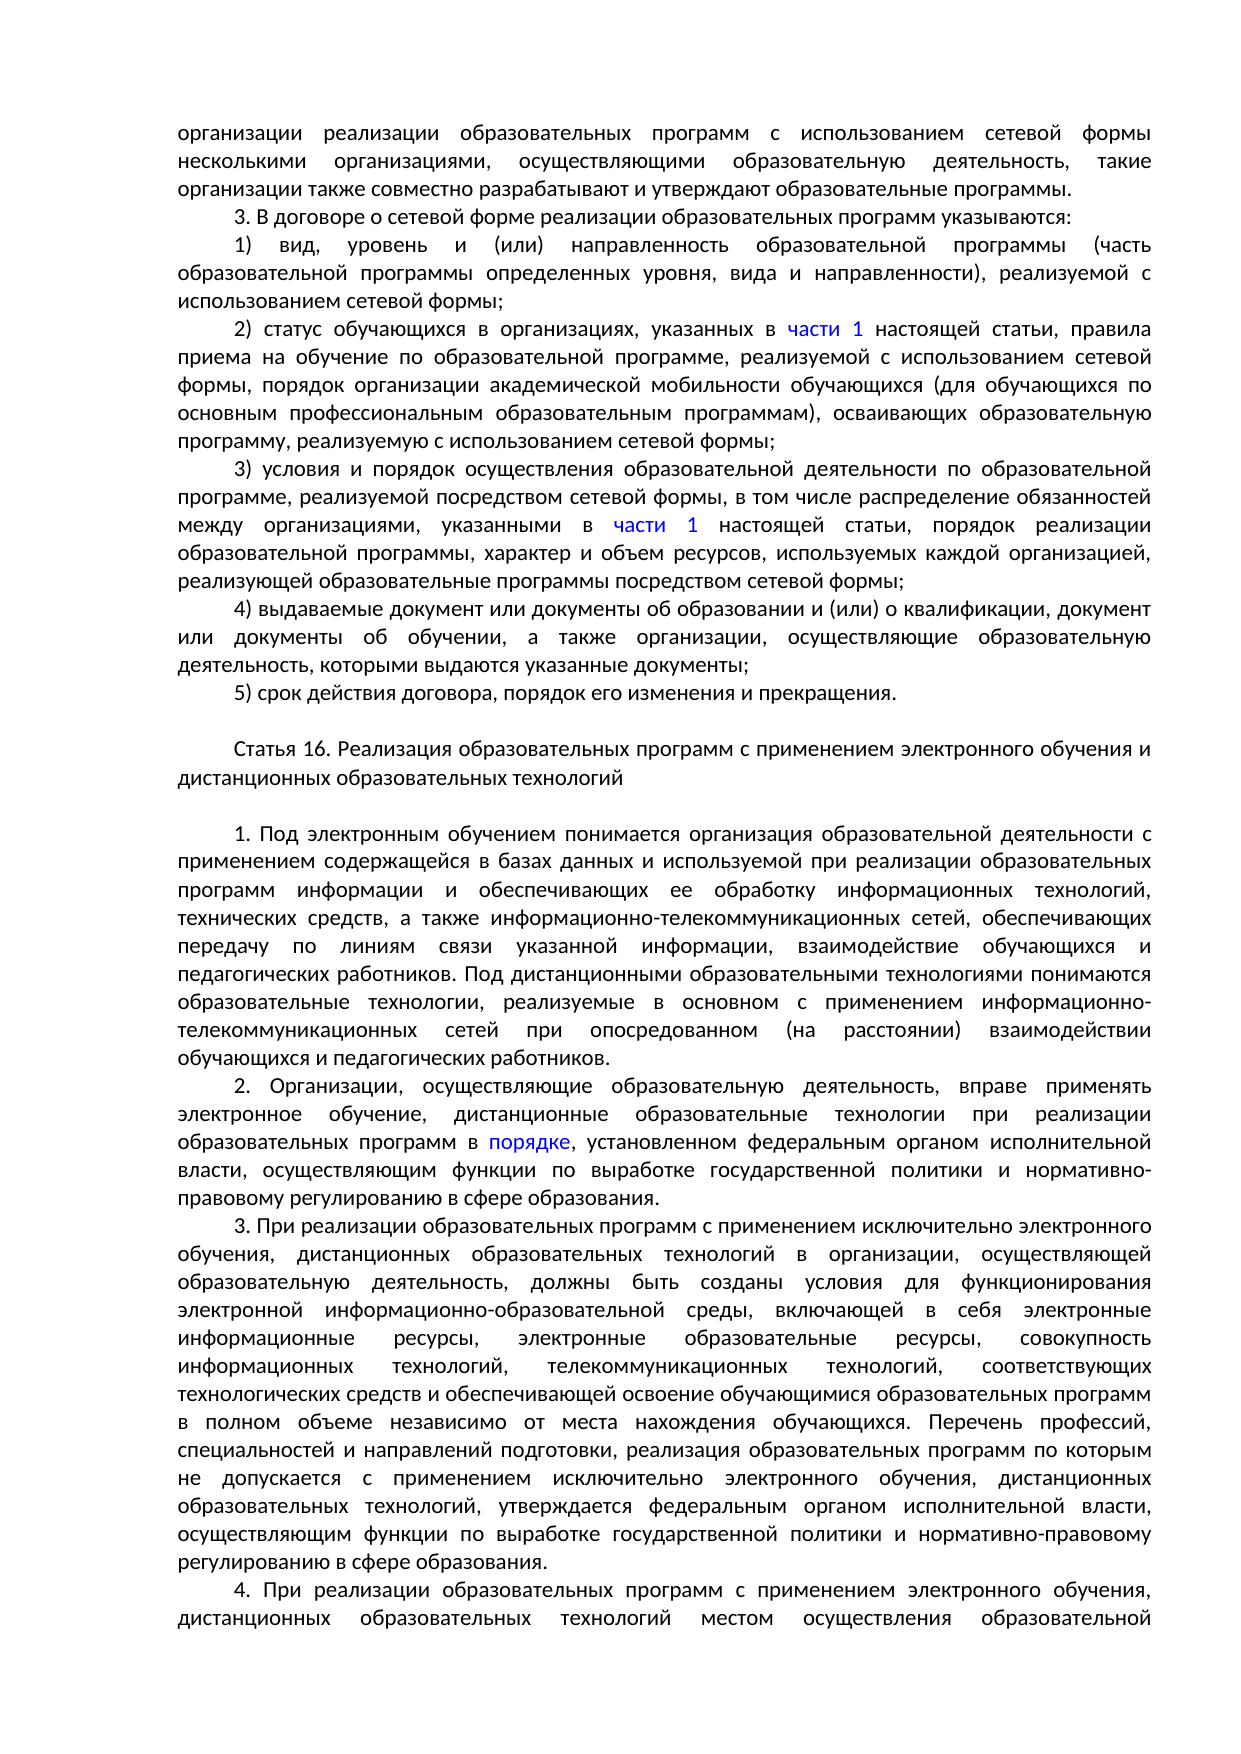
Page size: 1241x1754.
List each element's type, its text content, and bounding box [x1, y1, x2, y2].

text 3. При реализации образовательных программ с применением исключительно электронного обучения, дистанционных образовательных технологий в организации, осуществляющей образовательную деятельность, должны быть созданы условия для функционирования электронной информационно-образовательной среды, включающей в себя электронные информационные ресурсы, электронные образовательные ресурсы, совокупность информационных технологий, телекоммуникационных технологий, соответствующих технологических средств и обеспечивающей освоение обучающимися образовательных программ в полном объеме независимо от места нахождения обучающихся. Перечень профессий, специальностей и направлений подготовки, реализация образовательных программ по которым не допускается с применением исключительно электронного обучения, дистанционных образовательных технологий, утверждается федеральным органом исполнительной власти, осуществляющим функции по выработке государственной политики и нормативно-правовому регулированию в сфере образования. [177, 1211, 1152, 1575]
text 5) срок действия договора, порядок его изменения и прекращения. [177, 678, 1152, 707]
text 3. В договоре о сетевой форме реализации образовательных программ указываются: [177, 202, 1152, 230]
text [177, 1575, 1152, 1631]
text Статья 16. Реализация образовательных программ с применением электронного обучения и дистанционных образовательных технологий [177, 734, 1152, 791]
text 2) статус обучающихся в организациях, указанных в части 1 настоящей статьи, правила приема на обучение по образовательной программе, реализуемой с использованием сетевой формы, порядок организации академической мобильности обучающихся (для обучающихся по основным профессиональным образовательным программам), осваивающих образовательную программу, реализуемую с использованием сетевой формы; [177, 314, 1152, 454]
text 2. Организации, осуществляющие образовательную деятельность, вправе применять электронное обучение, дистанционные образовательные технологии при реализации образовательных программ в порядке, установленном федеральным органом исполнительной власти, осуществляющим функции по выработке государственной политики и нормативно-правовому регулированию в сфере образования. [177, 1071, 1152, 1211]
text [177, 118, 1152, 202]
text 3) условия и порядок осуществления образовательной деятельности по образовательной программе, реализуемой посредством сетевой формы, в том числе распределение обязанностей между организациями, указанными в части 1 настоящей статьи, порядок реализации образовательной программы, характер и объем ресурсов, используемых каждой организацией, реализующей образовательные программы посредством сетевой формы; [177, 454, 1152, 594]
text 4) выдаваемые документ или документы об образовании и (или) о квалификации, документ или документы об обучении, а также организации, осуществляющие образовательную деятельность, которыми выдаются указанные документы; [177, 594, 1152, 678]
text 1. Под электронным обучением понимается организация образовательной деятельности с применением содержащейся в базах данных и используемой при реализации образовательных программ информации и обеспечивающих ее обработку информационных технологий, технических средств, а также информационно-телекоммуникационных сетей, обеспечивающих передачу по линиям связи указанной информации, взаимодействие обучающихся и педагогических работников. Под дистанционными образовательными технологиями понимаются образовательные технологии, реализуемые в основном с применением информационно-телекоммуникационных сетей при опосредованном (на расстоянии) взаимодействии обучающихся и педагогических работников. [177, 819, 1152, 1071]
text 1) вид, уровень и (или) направленность образовательной программы (часть образовательной программы определенных уровня, вида и направленности), реализуемой с использованием сетевой формы; [177, 230, 1152, 314]
